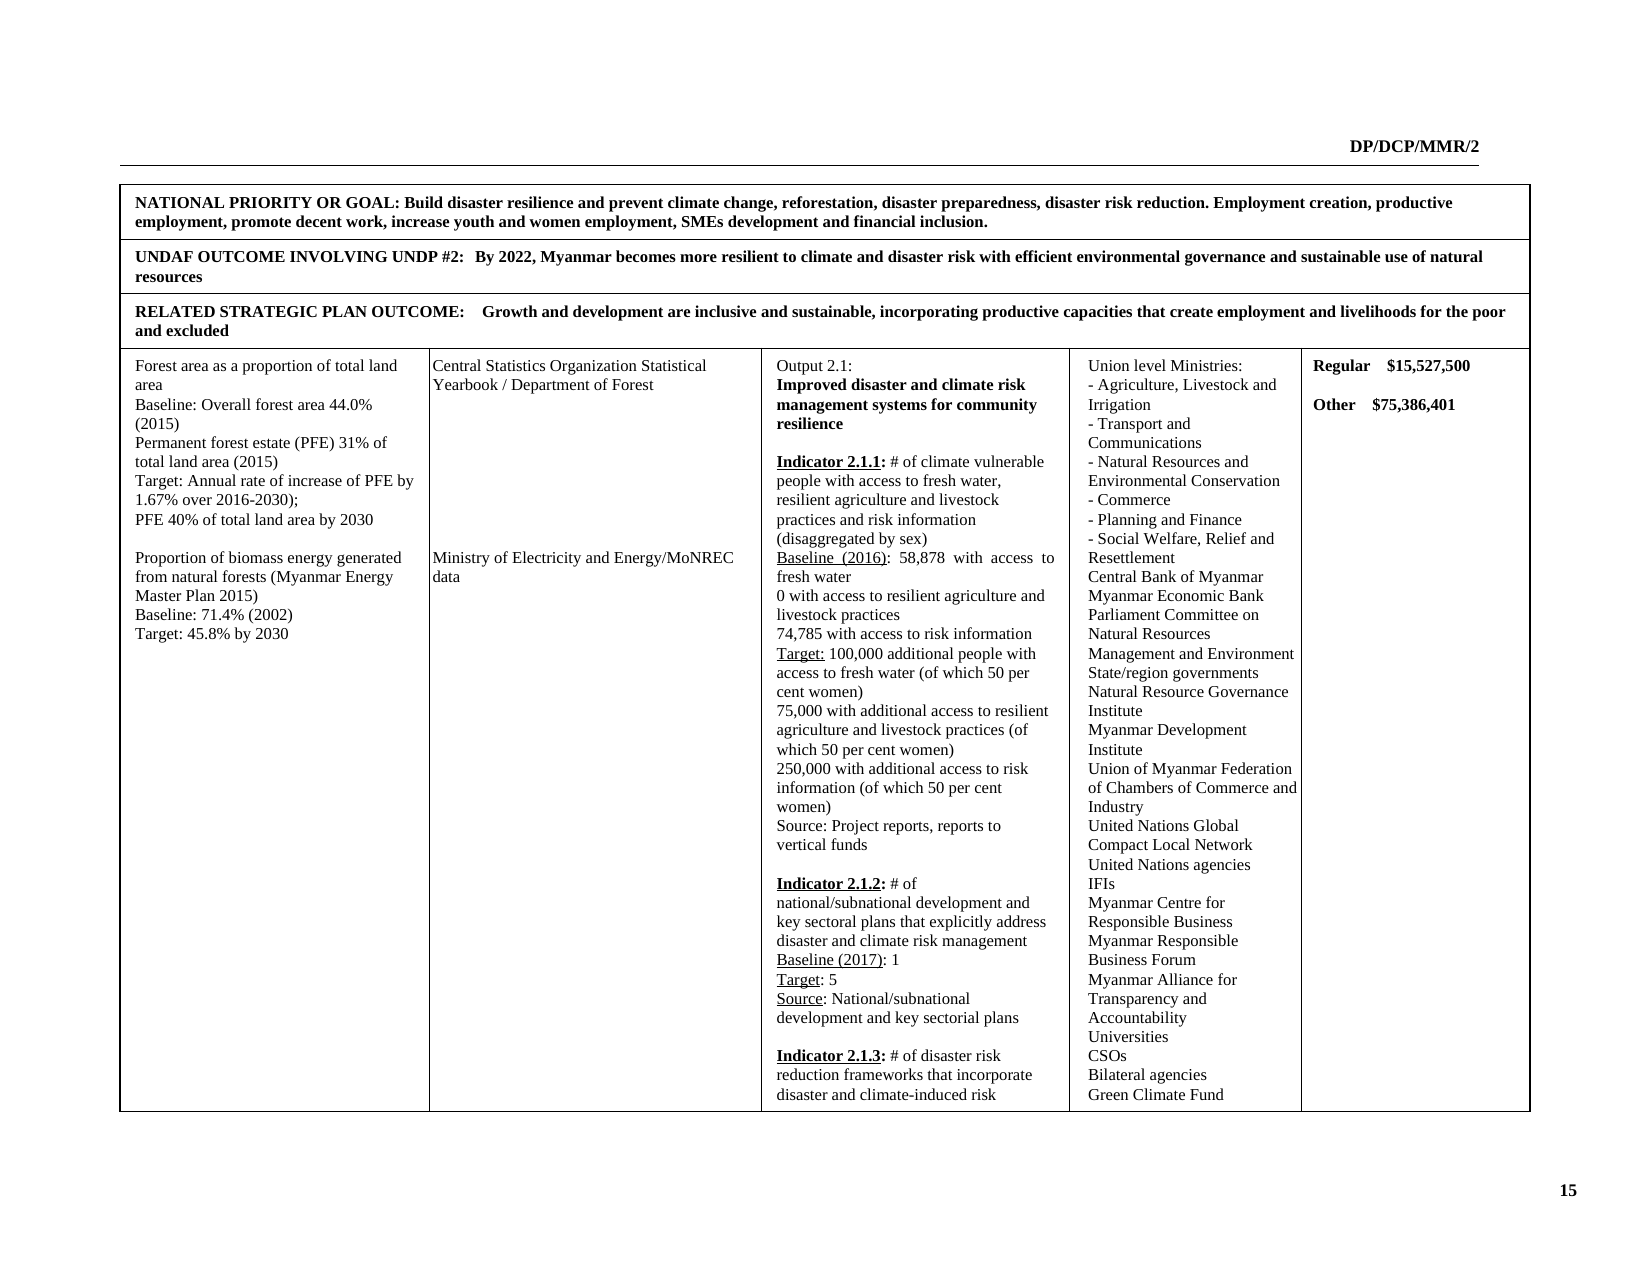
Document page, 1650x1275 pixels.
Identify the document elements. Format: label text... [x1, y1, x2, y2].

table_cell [430, 349, 761, 1111]
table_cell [1070, 349, 1301, 1111]
table_header NATIONAL PRIORITY OR GOAL: Build disaster resilience and prevent climate change, reforestation, disaster preparedness, disaster risk reduction. Employment creation, productive employment, promote decent work, increase youth and women employment, SMEs development and financial inclusion. [121, 185, 1529, 239]
table_cell RELATED STRATEGIC PLAN OUTCOME: Growth and development are inclusive and sustainable, incorporating productive capacities that create employment and livelihoods for the poor and excluded [121, 294, 1529, 347]
table_cell UNDAF OUTCOME INVOLVING UNDP #2: By 2022, Myanmar becomes more resilient to climate and disaster risk with efficient environmental governance and sustainable use of natural resources [121, 240, 1529, 293]
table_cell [1302, 349, 1529, 1111]
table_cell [121, 349, 429, 1111]
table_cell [762, 349, 1069, 1111]
